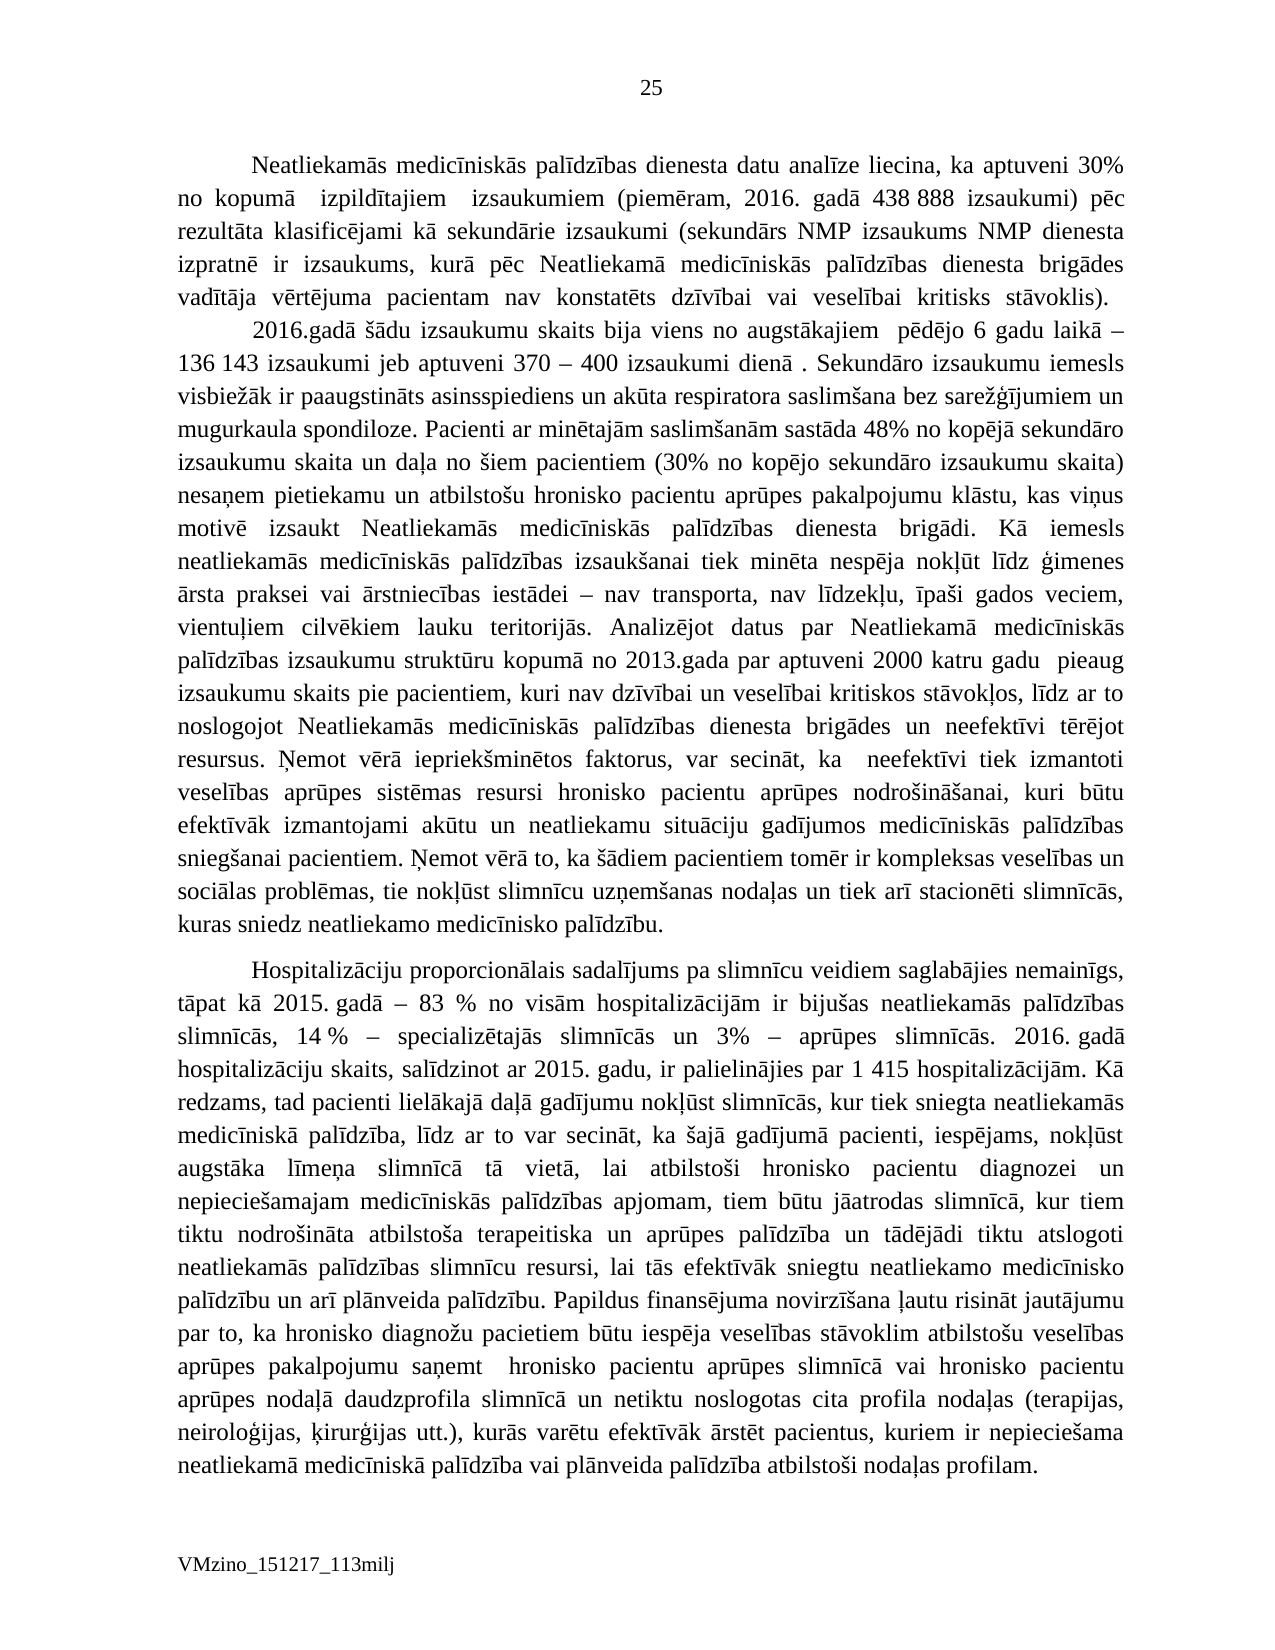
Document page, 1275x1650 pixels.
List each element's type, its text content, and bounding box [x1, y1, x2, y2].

text Hospitalizāciju proporcionālais sadalījums pa slimnīcu veidiem saglabājies nemainīgs, tāpat kā 2015. gadā – 83 % no visām hospitalizācijām ir bijušas neatliekamās palīdzības slimnīcās, 14 % – specializētajās slimnīcās un 3% – aprūpes slimnīcās. 2016. gadā hospitalizāciju skaits, salīdzinot ar 2015. gadu, ir palielinājies par 1 415 hospitalizācijām. Kā redzams, tad pacienti lielākajā daļā gadījumu nokļūst slimnīcās, kur tiek sniegta neatliekamās medicīniskā palīdzība, līdz ar to var secināt, ka šajā gadījumā pacienti, iespējams, nokļūst augstāka līmeņa slimnīcā tā vietā, lai atbilstoši hronisko pacientu diagnozei un nepieciešamajam medicīniskās palīdzības apjomam, tiem būtu jāatrodas slimnīcā, kur tiem tiktu nodrošināta atbilstoša terapeitiska un aprūpes palīdzība un tādējādi tiktu atslogoti neatliekamās palīdzības slimnīcu resursi, lai tās efektīvāk sniegtu neatliekamo medicīnisko palīdzību un arī plānveida palīdzību. Papildus finansējuma novirzīšana ļautu risināt jautājumu par to, ka hronisko diagnožu pacietiem būtu iespēja veselības stāvoklim atbilstošu veselības aprūpes pakalpojumu saņemt hronisko pacientu aprūpes slimnīcā vai hronisko pacientu aprūpes nodaļā daudzprofila slimnīcā un netiktu noslogotas cita profila nodaļas (terapijas, neiroloģijas, ķirurģijas utt.), kurās varētu efektīvāk ārstēt pacientus, kuriem ir nepieciešama neatliekamā medicīniskā palīdzība vai plānveida palīdzība atbilstoši nodaļas profilam. [177, 955, 1125, 1479]
text Neatliekamās medicīniskās palīdzības dienesta datu analīze liecina, ka aptuveni 30% no kopumā izpildītajiem izsaukumiem (piemēram, 2016. gadā 438 888 izsaukumi) pēc rezultāta klasificējami kā sekundārie izsaukumi (sekundārs NMP izsaukums NMP dienesta izpratnē ir izsaukums, kurā pēc Neatliekamā medicīniskās palīdzības dienesta brigādes vadītāja vērtējuma pacientam nav konstatēts dzīvībai vai veselībai kritisks stāvoklis). 2016.gadā šādu izsaukumu skaits bija viens no augstākajiem pēdējo 6 gadu laikā – 136 143 izsaukumi jeb aptuveni 370 – 400 izsaukumi dienā . Sekundāro izsaukumu iemesls visbiežāk ir paaugstināts asinsspiediens un akūta respiratora saslimšana bez sarežģījumiem un mugurkaula spondiloze. Pacienti ar minētajām saslimšanām sastāda 48% no kopējā sekundāro izsaukumu skaita un daļa no šiem pacientiem (30% no kopējo sekundāro izsaukumu skaita) nesaņem pietiekamu un atbilstošu hronisko pacientu aprūpes pakalpojumu klāstu, kas viņus motivē izsaukt Neatliekamās medicīniskās palīdzības dienesta brigādi. Kā iemesls neatliekamās medicīniskās palīdzības izsaukšanai tiek minēta nespēja nokļūt līdz ģimenes ārsta praksei vai ārstniecības iestādei – nav transporta, nav līdzekļu, īpaši gados veciem, vientuļiem cilvēkiem lauku teritorijās. Analizējot datus par Neatliekamā medicīniskās palīdzības izsaukumu struktūru kopumā no 2013.gada par aptuveni 2000 katru gadu pieaug izsaukumu skaits pie pacientiem, kuri nav dzīvībai un veselībai kritiskos stāvokļos, līdz ar to noslogojot Neatliekamās medicīniskās palīdzības dienesta brigādes un neefektīvi tērējot resursus. Ņemot vērā iepriekšminētos faktorus, var secināt, ka neefektīvi tiek izmantoti veselības aprūpes sistēmas resursi hronisko pacientu aprūpes nodrošināšanai, kuri būtu efektīvāk izmantojami akūtu un neatliekamu situāciju gadījumos medicīniskās palīdzības sniegšanai pacientiem. Ņemot vērā to, ka šādiem pacientiem tomēr ir kompleksas veselības un sociālas problēmas, tie nokļūst slimnīcu uzņemšanas nodaļas un tiek arī stacionēti slimnīcās, kuras sniedz neatliekamo medicīnisko palīdzību. [177, 150, 1125, 938]
